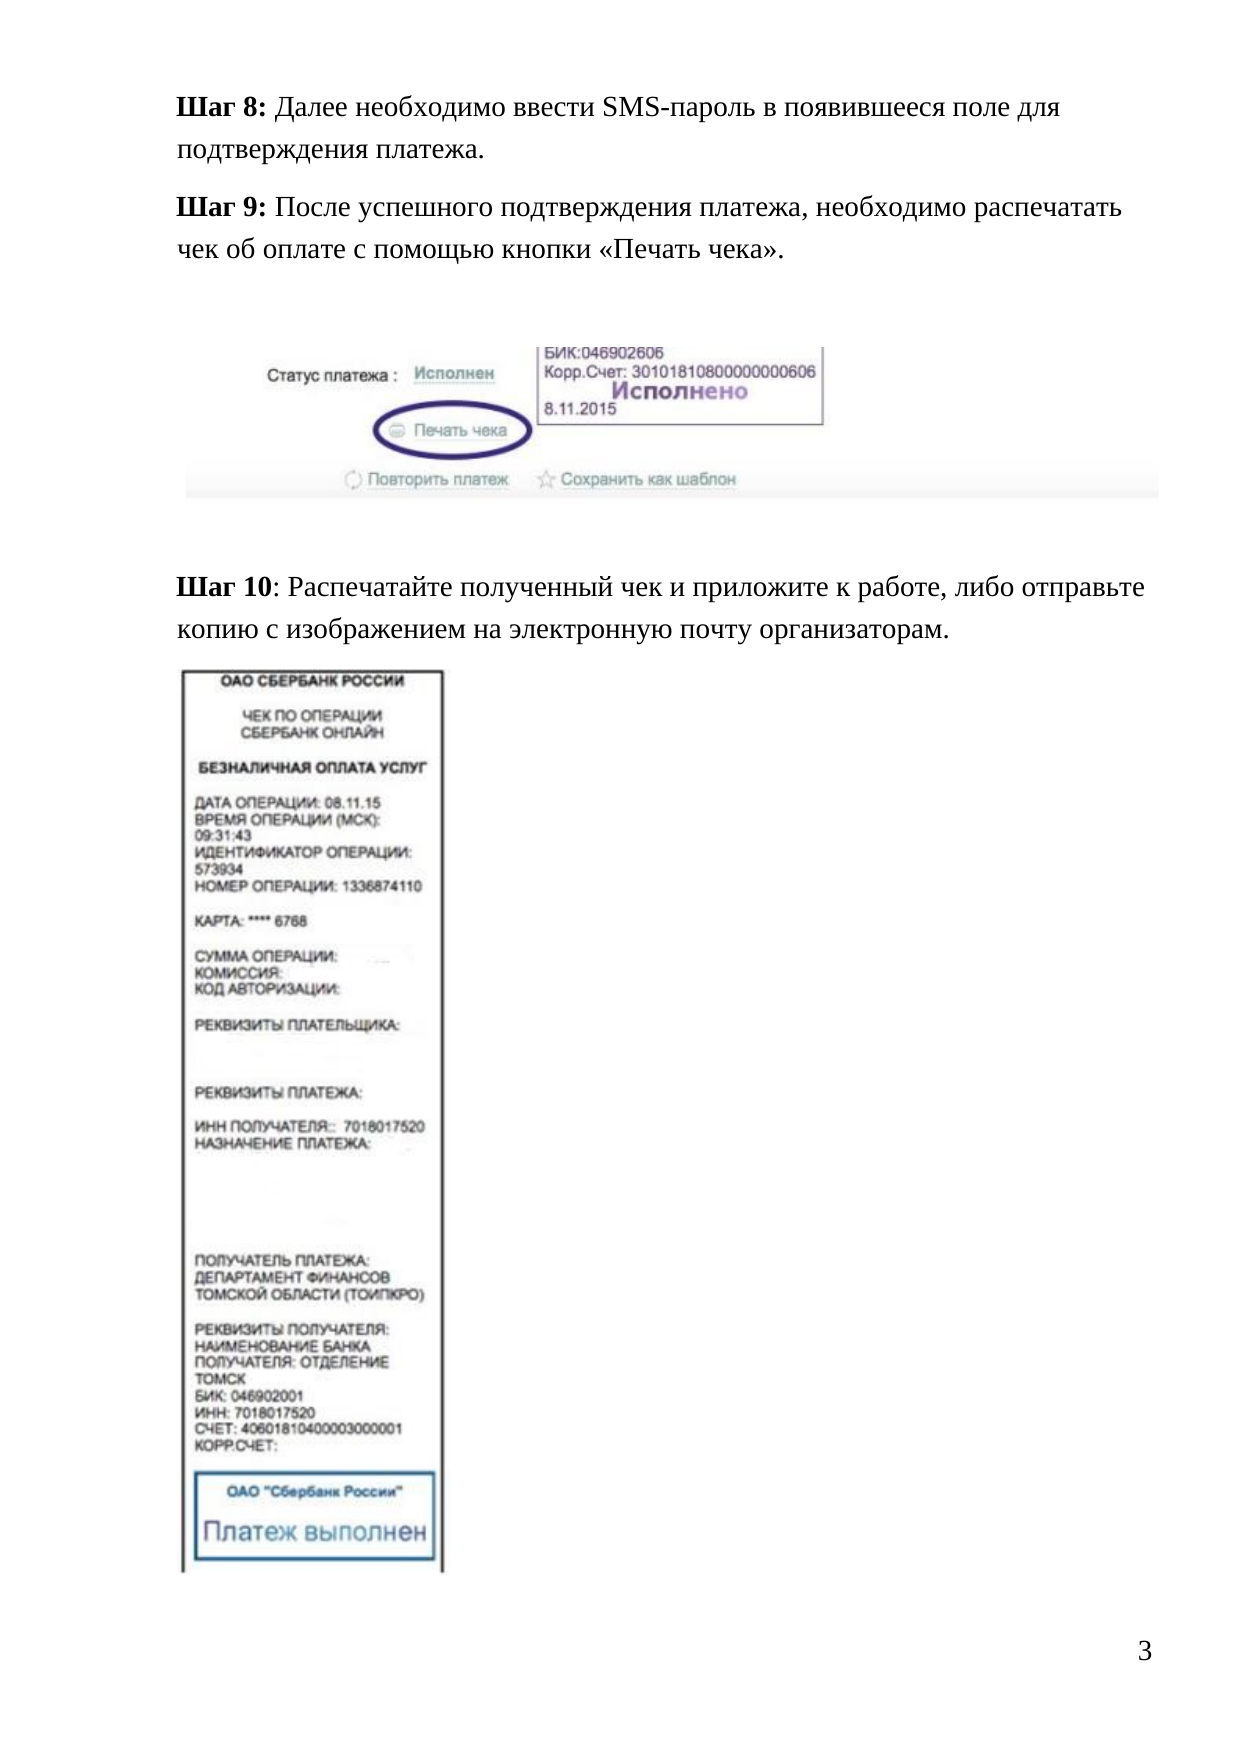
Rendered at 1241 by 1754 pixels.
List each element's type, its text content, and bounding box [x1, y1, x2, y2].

picture [177, 669, 451, 1576]
text Шаг 10: Распечатайте полученный чек и приложите к работе, либо отправьте копию с изображением на электронную почту организаторам. [176, 569, 1159, 644]
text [176, 89, 1159, 164]
text Шаг 9: После успешного подтверждения платежа, необходимо распечатать чек об оплате с помощью кнопки «Печать чека». [176, 189, 1159, 265]
picture [185, 347, 1159, 515]
